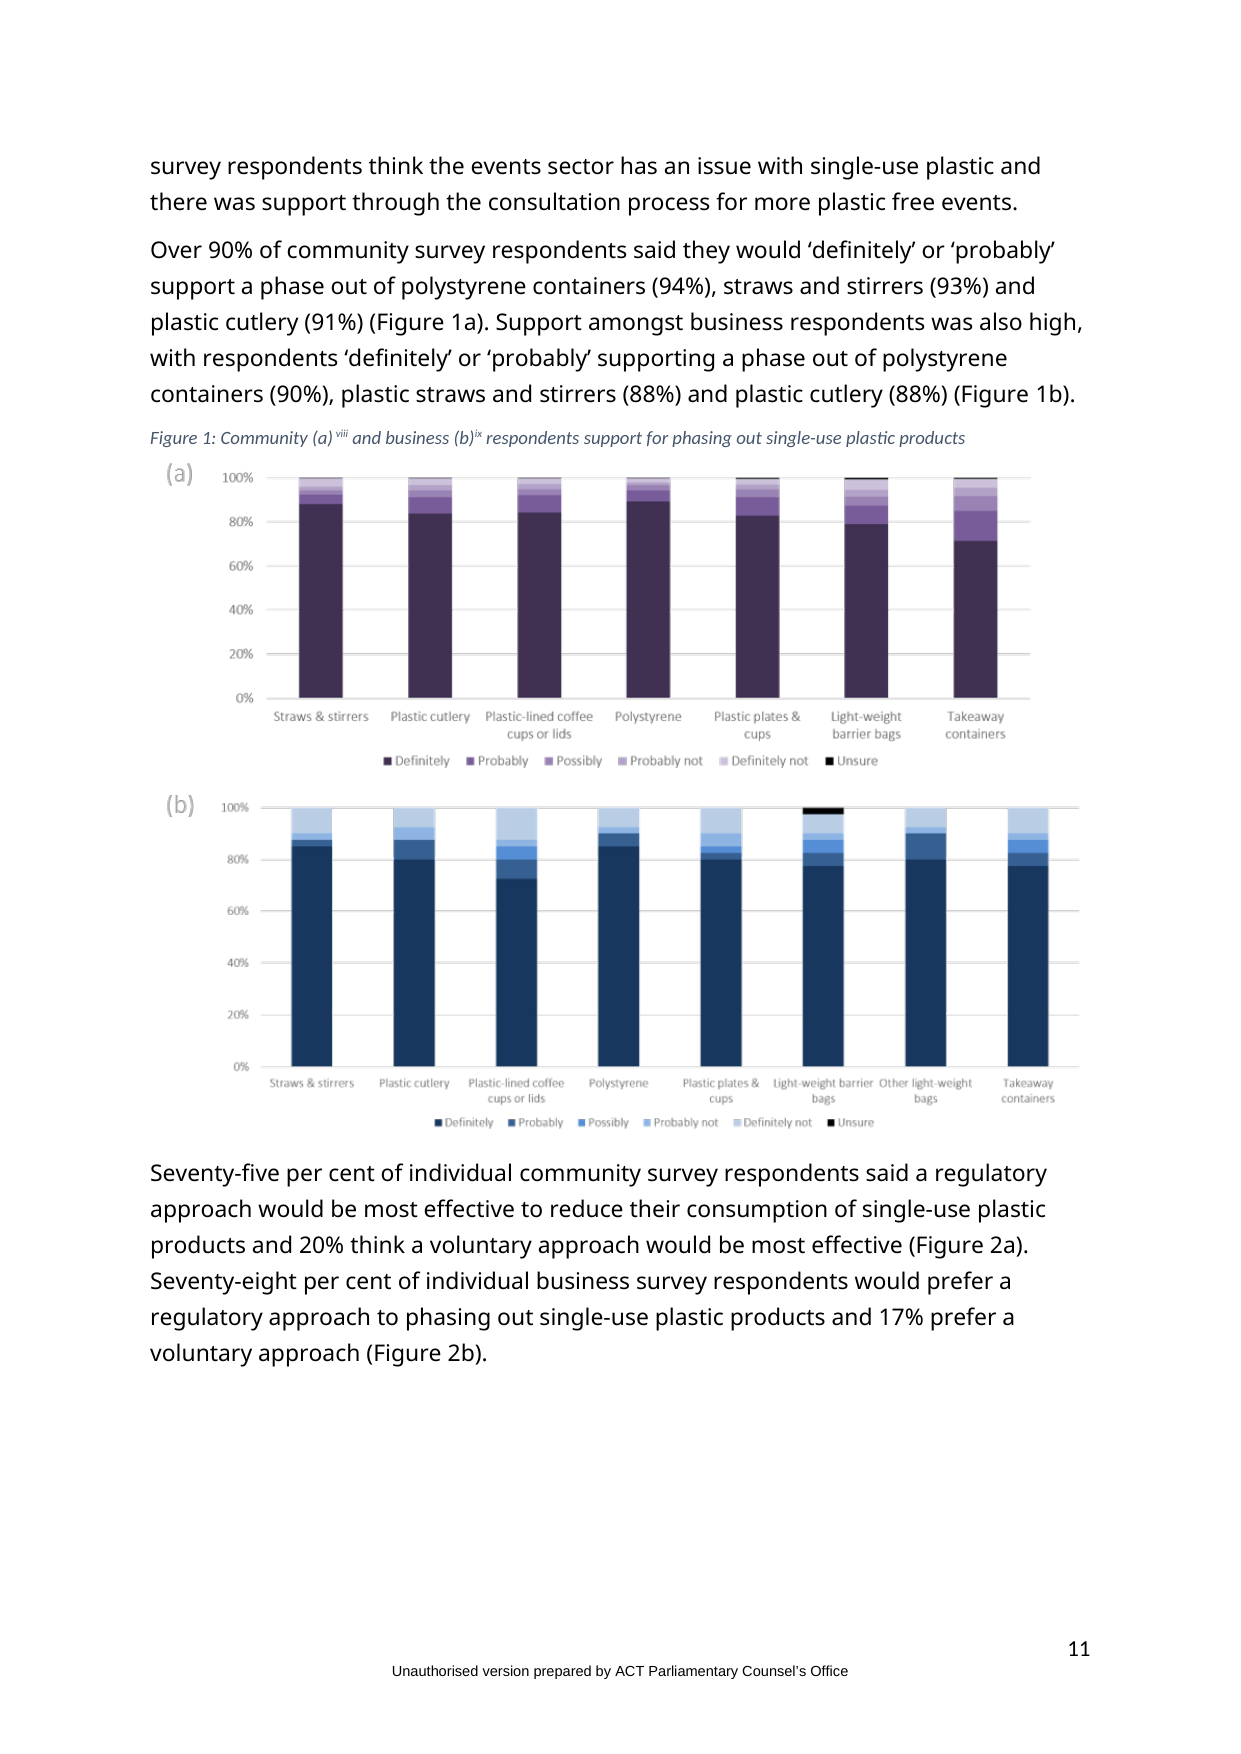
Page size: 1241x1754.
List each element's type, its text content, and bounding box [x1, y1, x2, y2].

text Over 90% of community survey respondents said they would ‘definitely’ or ‘probably’ support a phase out of polystyrene containers (94%), straws and stirrers (93%) and plastic cutlery (91%) (Figure 1a). Support amongst business respondents was also high, with respondents ‘definitely’ or ‘probably’ supporting a phase out of polystyrene containers (90%), plastic straws and stirrers (88%) and plastic cutlery (88%) (Figure 1b). [150, 234, 1090, 409]
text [150, 150, 1090, 217]
picture [150, 449, 1090, 1139]
text Seventy-five per cent of individual community survey respondents said a regulatory approach would be most effective to reduce their consumption of single-use plastic products and 20% think a voluntary approach would be most effective (Figure 2a). Seventy-eight per cent of individual business survey respondents would prefer a regulatory approach to phasing out single-use plastic products and 17% prefer a voluntary approach (Figure 2b). [150, 1157, 1090, 1368]
text Figure 1: Community (a) and business (b) respondents support for phasing out single-use plastic products [150, 427, 1090, 449]
